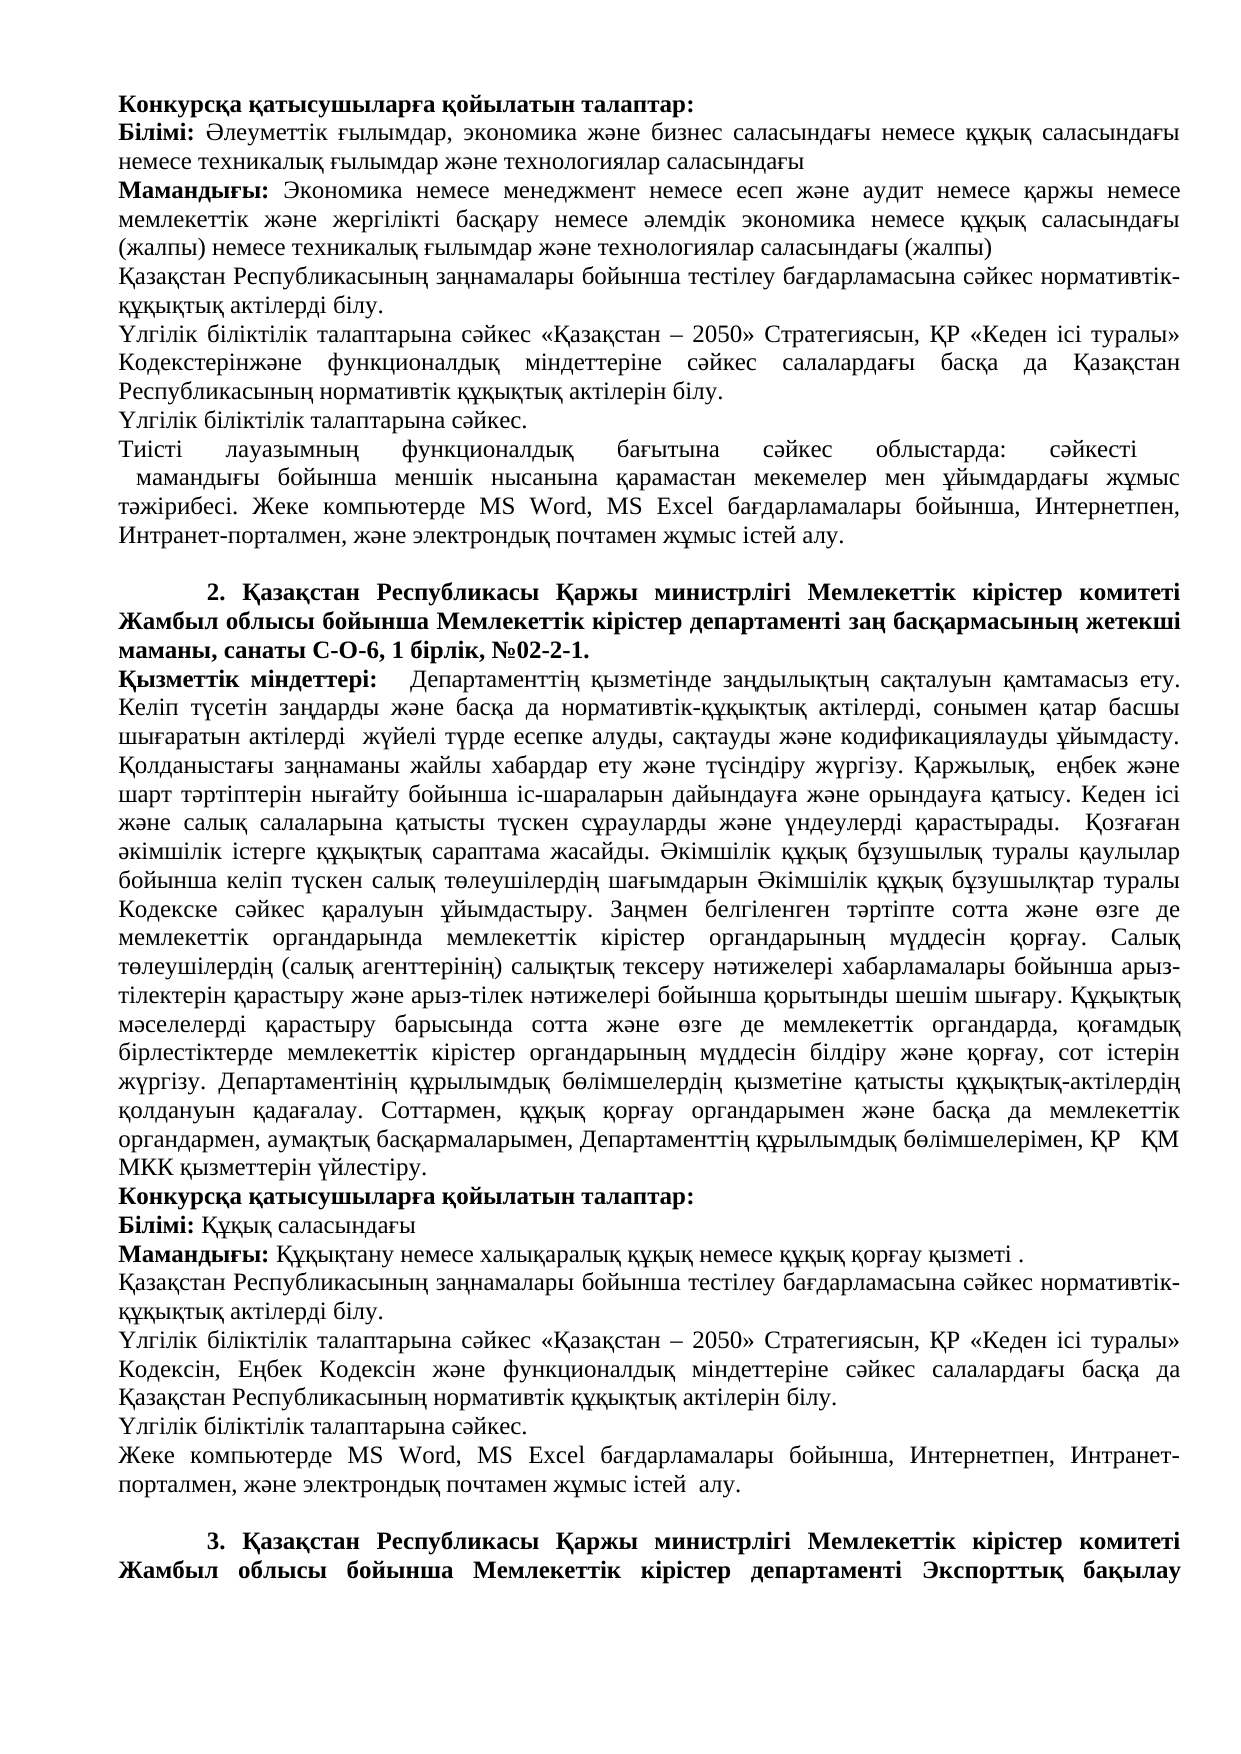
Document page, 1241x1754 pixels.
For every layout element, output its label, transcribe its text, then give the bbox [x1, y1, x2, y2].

text Білімі: Құқық саласындағы [118, 1210, 1181, 1239]
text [118, 1526, 1181, 1584]
text Мамандығы: Экономика немесе менеджмент немесе есеп және аудит немесе қаржы немесе мемлекеттiк және жергiлiктi басқару немесе әлемдiк экономика немесе құқық саласындағы (жалпы) немесе техникалық ғылымдар және технологиялар саласындағы (жалпы) [118, 175, 1181, 261]
text Қызметтік міндеттері: Департаменттің қызметінде заңдылықтың сақталуын қамтамасыз ету. Келіп түсетін заңдарды және басқа да нормативтік-құқықтық актілерді, сонымен қатар басшы шығаратын актілерді жүйелі түрде есепке алуды, сақтауды және кодификациялауды ұйымдасту. Қолданыстағы заңнаманы жайлы хабардар ету және түсіндіру жүргізу. Қаржылық, еңбек және шарт тәртіптерін нығайту бойынша іс-шараларын дайындауға және орындауға қатысу. Кеден ісі және салық салаларына қатысты түскен сұрауларды және үндеулерді қарастырады. Қозғаған әкімшілік істерге құқықтық сараптама жасайды. Әкімшілік құқық бұзушылық туралы қаулылар бойынша келіп түскен салық төлеушілердің шағымдарын Әкімшілік құқық бұзушылқтар туралы Кодекске сәйкес қаралуын ұйымдастыру. Заңмен белгіленген тәртіпте сотта және өзге де мемлекеттік органдарында мемлекеттік кірістер органдарының мүддесін қорғау. Салық төлеушілердің (салық агенттерінің) салықтық тексеру нәтижелері хабарламалары бойынша арыз-тілектерін қарастыру және арыз-тілек нәтижелері бойынша қорытынды шешім шығару. Құқықтық мәселелерді қарастыру барысында сотта және өзге де мемлекеттік органдарда, қоғамдық бірлестіктерде мемлекеттік кірістер органдарының мүддесін білдіру және қорғау, сот істерін жүргізу. Департаментінің құрылымдық бөлімшелердің қызметіне қатысты құқықтық-актілердің қолдануын қадағалау. Соттармен, құқық қорғау органдарымен және басқа да мемлекеттік органдармен, аумақтық басқармаларымен, Департаменттің құрылымдық бөлімшелерімен, ҚР ҚМ МКК қызметтерін үйлестіру. [118, 664, 1181, 1181]
text Үлгілік біліктілік талаптарына сәйкес «Қазақстан – 2050» Стратегиясын, ҚР «Кеден ісі туралы» Кодексін, Еңбек Кодексін және функционалдық міндеттеріне сәйкес салалардағы басқа да Қазақстан Республикасының нормативтік құқықтық актілерін білу. [118, 1325, 1181, 1411]
text Мамандығы: Құқықтану немесе халықаралық құқық немесе құқық қорғау қызметі . [118, 1239, 1181, 1267]
text Білімі: Әлеуметтiк ғылымдар, экономика және бизнес саласындағы немесе құқық саласындағы немесе техникалық ғылымдар және технологиялар саласындағы [118, 117, 1181, 175]
text Конкурсқа қатысушыларға қойылатын талаптар: [118, 1181, 1181, 1210]
text Қазақстан Республикасының заңнамалары бойынша тестілеу бағдарламасына сәйкес нормативтік-құқықтық актілерді білу. [118, 261, 1181, 319]
text Конкурсқа қатысушыларға қойылатын талаптар: [118, 89, 1181, 117]
text Қазақстан Республикасының заңнамалары бойынша тестілеу бағдарламасына сәйкес нормативтік-құқықтық актілерді білу. [118, 1267, 1181, 1325]
text Жеке компьютерде MS Word, MS Excel бағдарламалары бойынша, Интернетпен, Интранет-порталмен, және электрондық почтамен жұмыс істей алу. [118, 1440, 1181, 1497]
text Үлгілік біліктілік талаптарына сәйкес. [118, 405, 1181, 434]
text Үлгілік біліктілік талаптарына сәйкес «Қазақстан – 2050» Стратегиясын, ҚР «Кеден ісі туралы» Кодекстерінжәне функционалдық міндеттеріне сәйкес салалардағы басқа да Қазақстан Республикасының нормативтік құқықтық актілерін білу. [118, 319, 1181, 405]
text 2. Қазақстан Республикасы Қаржы министрлігі Мемлекеттік кірістер комитеті Жамбыл облысы бойынша Мемлекеттік кірістер департаменті заң басқармасының жетекші маманы, санаты С-О-6, 1 бірлік, №02-2-1. [118, 577, 1181, 664]
text Үлгілік біліктілік талаптарына сәйкес. [118, 1411, 1181, 1440]
text Тиісті лауазымның функционалдық бағытына сәйкес облыстарда: сәйкесті мамандығы бойынша меншік нысанына қарамастан мекемелер мен ұйымдардағы жұмыс тәжірибесі. Жеке компьютерде MS Word, MS Excel бағдарламалары бойынша, Интернетпен, Интранет-порталмен, және электрондық почтамен жұмыс істей алу. [118, 434, 1181, 549]
